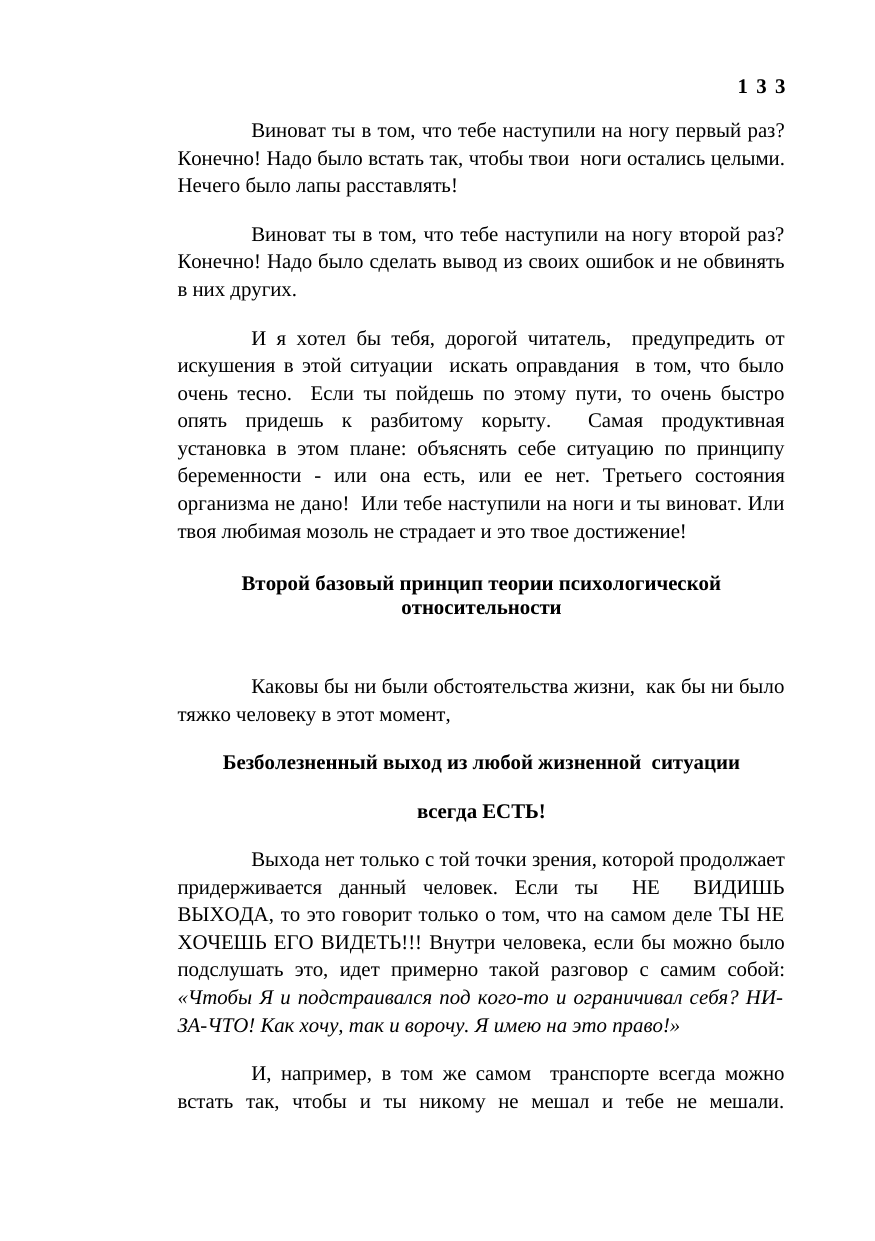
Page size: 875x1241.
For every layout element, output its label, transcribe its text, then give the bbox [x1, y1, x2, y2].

text Виноват ты в том, что тебе наступили на ногу первый раз? Конечно! Надо было встать так, чтобы твои ноги остались целыми. Нечего было лапы расставлять! [177, 118, 785, 197]
subtitle Второй базовый принцип теории психологической относительности [177, 571, 785, 619]
text Виноват ты в том, что тебе наступили на ногу второй раз? Конечно! Надо было сделать вывод из своих ошибок и не обвинять в них других. [177, 222, 785, 301]
text Безболезненный выход из любой жизненной ситуации [177, 750, 785, 774]
text Выхода нет только с той точки зрения, которой продолжает придерживается данный человек. Если ты НЕ ВИДИШЬ ВЫХОДА, то это говорит только о том, что на самом деле ТЫ НЕ ХОЧЕШЬ ЕГО ВИДЕТЬ!!! Внутри человека, если бы можно было подслушать это, идет примерно такой разговор с самим собой: «Чтобы Я и подстраивался под кого-то и ограничивал себя? НИ-ЗА-ЧТО! Как хочу, так и ворочу. Я имею на это право!» [177, 847, 785, 1037]
text всегда ЕСТЬ! [177, 798, 785, 823]
text И я хотел бы тебя, дорогой читатель, предупредить от искушения в этой ситуации искать оправдания в том, что было очень тесно. Если ты пойдешь по этому пути, то очень быстро опять придешь к разбитому корыту. Самая продуктивная установка в этом плане: объяснять себе ситуацию по принципу беременности - или она есть, или ее нет. Третьего состояния организма не дано! Или тебе наступили на ноги и ты виноват. Или твоя любимая мозоль не страдает и это твое достижение! [177, 325, 785, 543]
text Каковы бы ни были обстоятельства жизни, как бы ни было тяжко человеку в этот момент, [177, 674, 785, 726]
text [177, 1061, 785, 1113]
